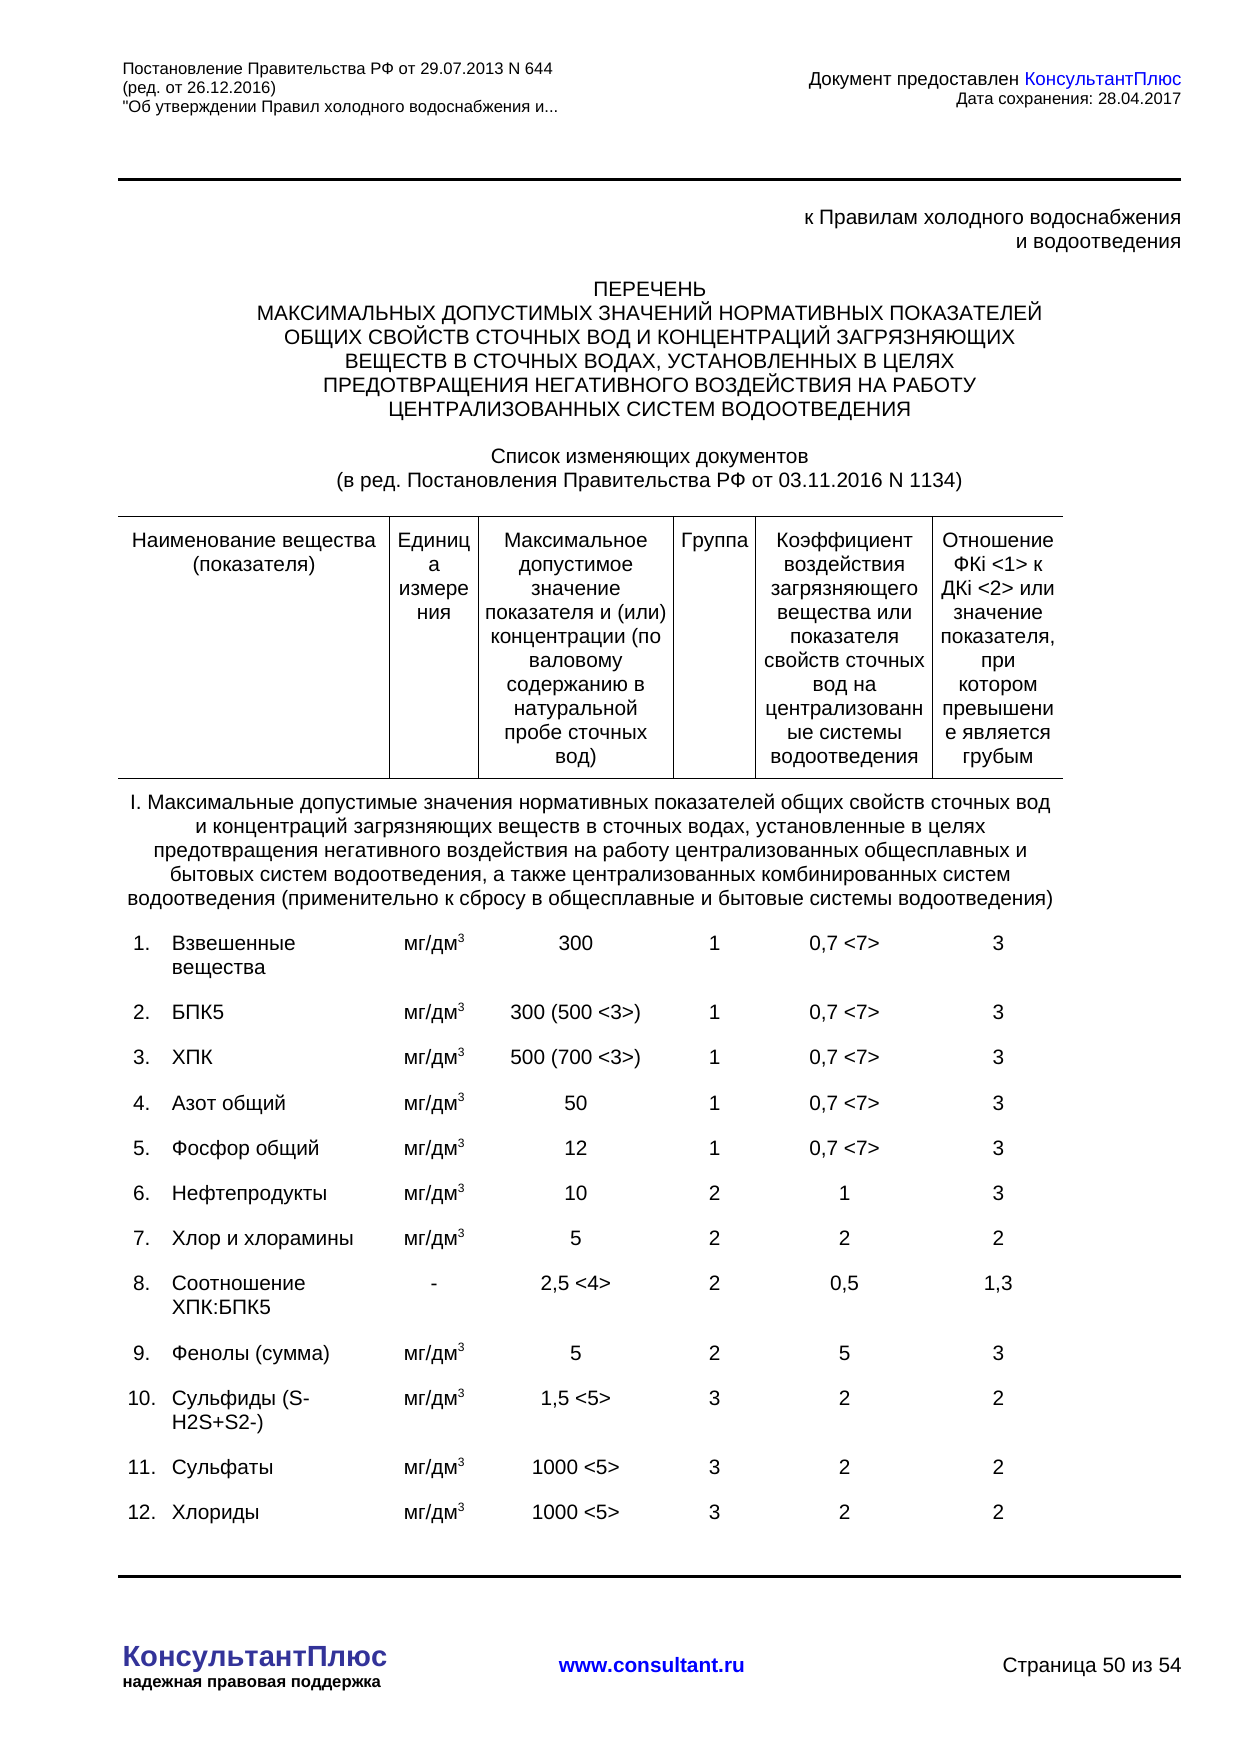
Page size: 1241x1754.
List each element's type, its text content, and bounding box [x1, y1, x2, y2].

text и водоотведения [118, 229, 1181, 253]
table_cell Хлор и хлорамины [165, 1215, 389, 1261]
table_cell БПК5 [165, 989, 389, 1034]
table_cell 2. [118, 989, 165, 1034]
table_cell 0,7 <7> [756, 1125, 933, 1170]
table_cell 0,5 [756, 1261, 933, 1330]
table_cell 0,7 <7> [756, 1035, 933, 1080]
table_cell 500 (700 <3>) [478, 1035, 673, 1080]
table_cell 12 [478, 1125, 673, 1170]
table_cell 10 [478, 1170, 673, 1215]
table_cell мг/дм3 [390, 1080, 478, 1125]
text (в ред. Постановления Правительства РФ от 03.11.2016 N 1134) [118, 468, 1181, 492]
table_cell Фенолы (сумма) [165, 1330, 389, 1375]
table_cell 2 [756, 1375, 933, 1444]
table_cell мг/дм3 [390, 1215, 478, 1261]
table_cell 5 [478, 1215, 673, 1261]
table_cell 5. [118, 1125, 165, 1170]
table_cell 1 [673, 1125, 756, 1170]
table_cell 3. [118, 1035, 165, 1080]
table_cell 1 [673, 920, 756, 989]
text ПЕРЕЧЕНЬ [118, 277, 1181, 301]
table_cell мг/дм3 [390, 1125, 478, 1170]
table_cell 50 [478, 1080, 673, 1125]
table_cell 1 [673, 1080, 756, 1125]
table_cell Сульфаты [165, 1444, 389, 1489]
table_cell 3 [933, 1330, 1063, 1375]
table_cell 3 [933, 1035, 1063, 1080]
table_cell - [390, 1261, 478, 1330]
table_cell мг/дм3 [390, 1375, 478, 1444]
table_cell 3 [673, 1375, 756, 1444]
table_cell мг/дм3 [390, 920, 478, 989]
table_cell 2 [933, 1489, 1063, 1534]
table_cell 10. [118, 1375, 165, 1444]
table_cell 5 [756, 1330, 933, 1375]
table_cell 1000 <5> [478, 1444, 673, 1489]
table_cell 2,5 <4> [478, 1261, 673, 1330]
table_cell 2 [673, 1330, 756, 1375]
table_header Группа [674, 517, 755, 778]
table_cell мг/дм3 [390, 1489, 478, 1534]
table_cell мг/дм3 [390, 1170, 478, 1215]
table_cell 2 [756, 1489, 933, 1534]
table_cell 2 [756, 1444, 933, 1489]
table_cell Хлориды [165, 1489, 389, 1534]
text ПРЕДОТВРАЩЕНИЯ НЕГАТИВНОГО ВОЗДЕЙСТВИЯ НА РАБОТУ [118, 372, 1181, 396]
table_header Единица измерения [390, 517, 478, 778]
table_cell 3 [933, 989, 1063, 1034]
table_cell 6. [118, 1170, 165, 1215]
table_cell 1 [673, 989, 756, 1034]
table_cell 0,7 <7> [756, 920, 933, 989]
table_cell 2 [933, 1444, 1063, 1489]
table_cell 2 [933, 1375, 1063, 1444]
table_cell Взвешенные вещества [165, 920, 389, 989]
table_cell 3 [933, 1125, 1063, 1170]
table_cell 1 [673, 1035, 756, 1080]
table_header Максимальное допустимое значение показателя и (или) концентрации (по валовому содержанию в натуральной пробе сточных вод) [479, 517, 673, 778]
text к Правилам холодного водоснабжения [118, 205, 1181, 229]
table_cell 11. [118, 1444, 165, 1489]
text ОБЩИХ СВОЙСТВ СТОЧНЫХ ВОД И КОНЦЕНТРАЦИЙ ЗАГРЯЗНЯЮЩИХ [118, 324, 1181, 348]
table_cell Фосфор общий [165, 1125, 389, 1170]
text МАКСИМАЛЬНЫХ ДОПУСТИМЫХ ЗНАЧЕНИЙ НОРМАТИВНЫХ ПОКАЗАТЕЛЕЙ [118, 301, 1181, 324]
table_cell Сульфиды (S-H2S+S2-) [165, 1375, 389, 1444]
table_cell мг/дм3 [390, 1035, 478, 1080]
table_cell 0,7 <7> [756, 989, 933, 1034]
table_cell 3 [673, 1444, 756, 1489]
table_cell 3 [933, 1170, 1063, 1215]
table_cell Азот общий [165, 1080, 389, 1125]
table_cell 1 [756, 1170, 933, 1215]
table_cell 8. [118, 1261, 165, 1330]
table_cell 2 [933, 1215, 1063, 1261]
table_cell 3 [933, 920, 1063, 989]
text Список изменяющих документов [118, 444, 1181, 468]
table_cell 12. [118, 1489, 165, 1534]
table_cell 1000 <5> [478, 1489, 673, 1534]
table_cell 2 [673, 1215, 756, 1261]
table_cell 2 [673, 1261, 756, 1330]
table_cell 300 [478, 920, 673, 989]
table_cell 3 [673, 1489, 756, 1534]
table_cell 1,5 <5> [478, 1375, 673, 1444]
table_cell 300 (500 <3>) [478, 989, 673, 1034]
table_cell мг/дм3 [390, 989, 478, 1034]
table_cell Нефтепродукты [165, 1170, 389, 1215]
text ВЕЩЕСТВ В СТОЧНЫХ ВОДАХ, УСТАНОВЛЕННЫХ В ЦЕЛЯХ [118, 348, 1181, 372]
table_cell 9. [118, 1330, 165, 1375]
table_cell I. Максимальные допустимые значения нормативных показателей общих свойств сточных вод и концентраций загрязняющих веществ в сточных водах, установленные в целях предотвращения негативного воздействия на работу централизованных общесплавных и бытовых систем водоотведения, а также централизованных комбинированных систем водоотведения (применительно к сбросу в общесплавные и бытовые системы водоотведения) [118, 779, 1063, 920]
table_cell 7. [118, 1215, 165, 1261]
table_header Наименование вещества (показателя) [118, 517, 389, 778]
table_cell 2 [673, 1170, 756, 1215]
table_cell мг/дм3 [390, 1444, 478, 1489]
table_cell мг/дм3 [390, 1330, 478, 1375]
table_header Отношение ФКi <1> к ДКi <2> или значение показателя, при котором превышение является грубым [933, 517, 1063, 778]
table_header Коэффициент воздействия загрязняющего вещества или показателя свойств сточных вод на централизованные системы водоотведения [756, 517, 932, 778]
table_cell 3 [933, 1080, 1063, 1125]
table_cell 4. [118, 1080, 165, 1125]
table_cell 0,7 <7> [756, 1080, 933, 1125]
table_cell 2 [756, 1215, 933, 1261]
table_cell 1. [118, 920, 165, 989]
table_cell ХПК [165, 1035, 389, 1080]
table_cell Соотношение ХПК:БПК5 [165, 1261, 389, 1330]
table_cell 5 [478, 1330, 673, 1375]
table_cell 1,3 [933, 1261, 1063, 1330]
text ЦЕНТРАЛИЗОВАННЫХ СИСТЕМ ВОДООТВЕДЕНИЯ [118, 396, 1181, 420]
